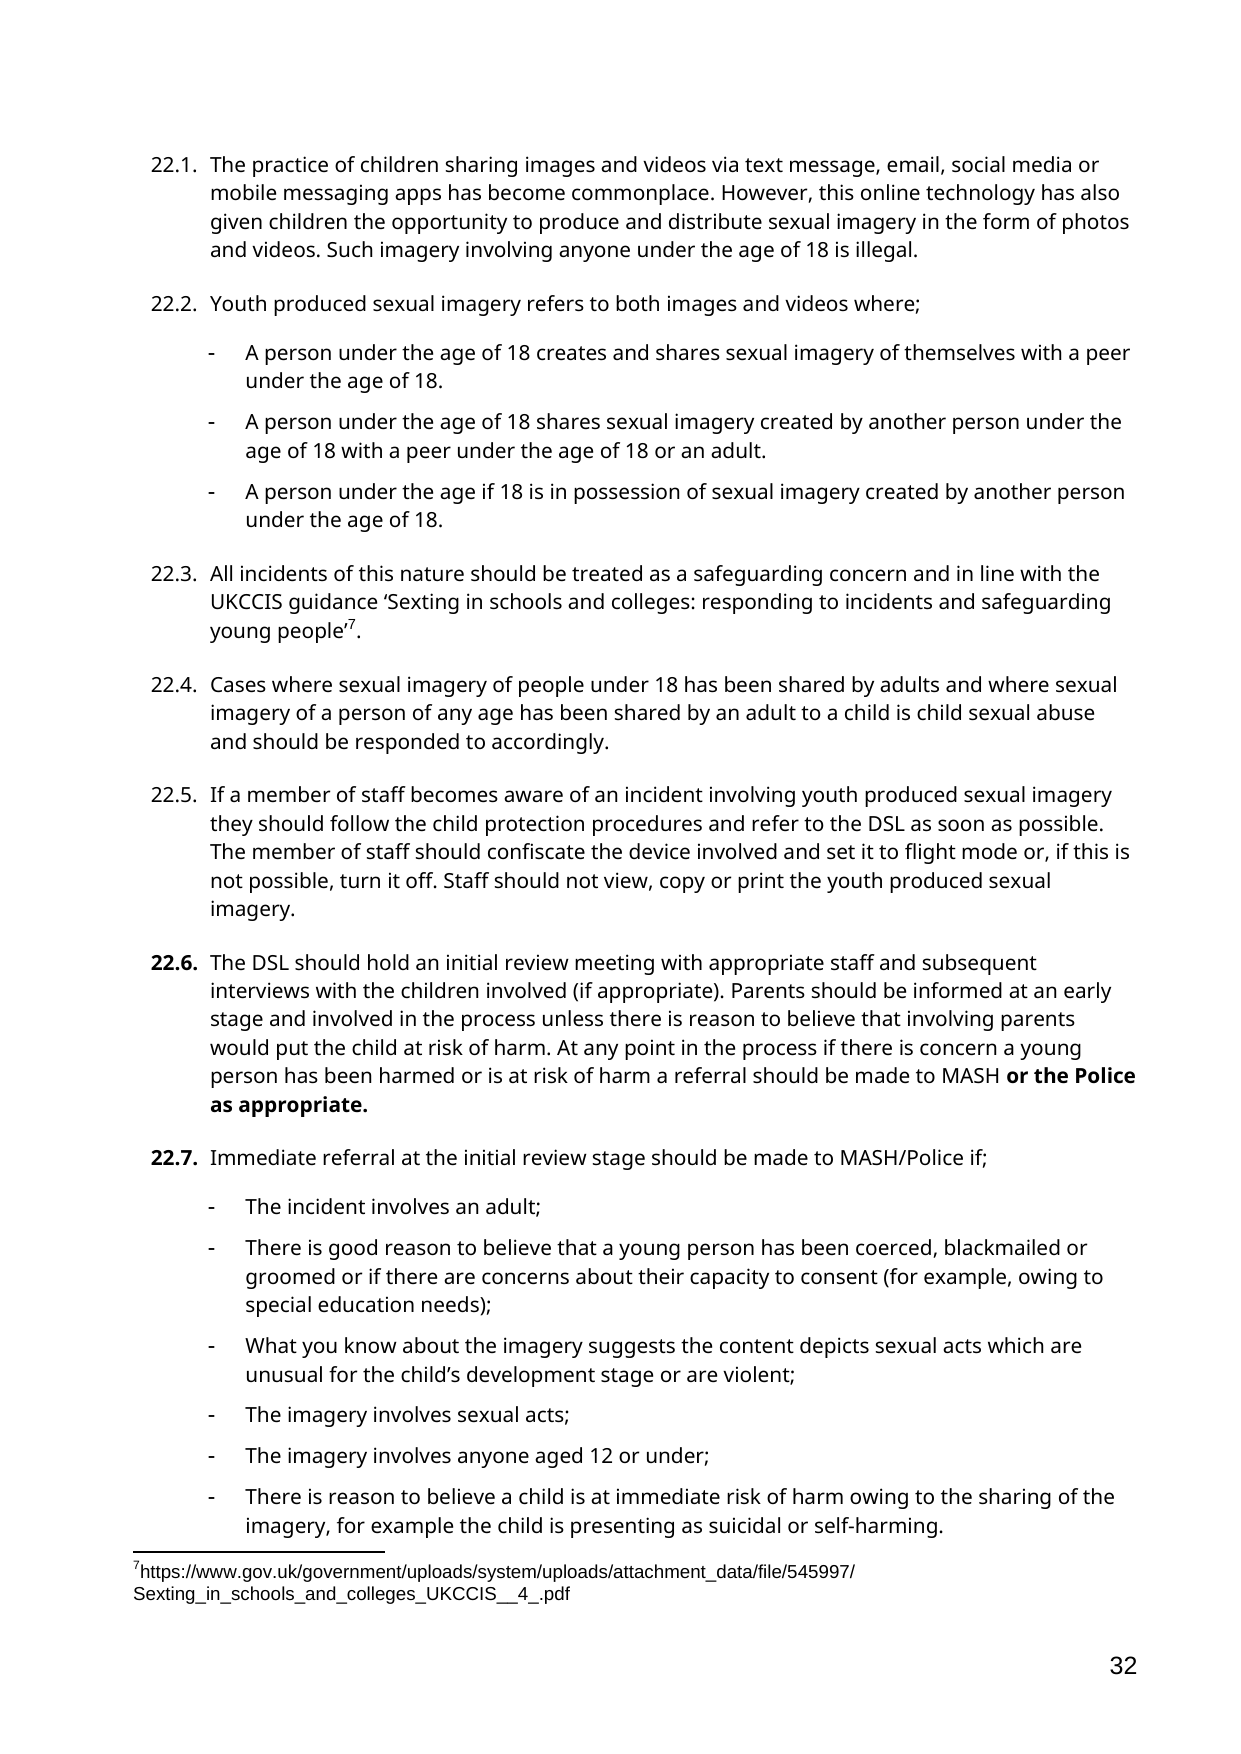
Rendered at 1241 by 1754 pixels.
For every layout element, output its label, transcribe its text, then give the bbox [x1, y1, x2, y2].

subtitle A person under the age of 18 shares sexual imagery created by another person under the age of 18 with a peer under the age of 18 or an adult. [208, 407, 1137, 464]
subtitle The imagery involves sexual acts; [208, 1401, 1137, 1429]
subtitle There is reason to believe a child is at immediate risk of harm owing to the sharing of the imagery, for example the child is presenting as suicidal or self-harming. [208, 1482, 1137, 1539]
subtitle What you know about the imagery suggests the content depicts sexual acts which are unusual for the child’s development stage or are violent; [208, 1331, 1137, 1388]
subtitle Immediate referral at the initial review stage should be made to MASH/Police if; [151, 1143, 1137, 1172]
subtitle The DSL should hold an initial review meeting with appropriate staff and subsequent interviews with the children involved (if appropriate). Parents should be informed at an early stage and involved in the process unless there is reason to believe that involving parents would put the child at risk of harm. At any point in the process if there is concern a young person has been harmed or is at risk of harm a referral should be made to MASH or the Police as appropriate. [151, 948, 1137, 1118]
subtitle The incident involves an adult; [208, 1192, 1137, 1221]
subtitle Youth produced sexual imagery refers to both images and videos where; [151, 289, 1137, 317]
subtitle The practice of children sharing images and videos via text message, email, social media or mobile messaging apps has become commonplace. However, this online technology has also given children the opportunity to produce and distribute sexual imagery in the form of photos and videos. Such imagery involving anyone under the age of 18 is illegal. [151, 150, 1137, 264]
subtitle A person under the age of 18 creates and shares sexual imagery of themselves with a peer under the age of 18. [208, 338, 1137, 395]
subtitle There is good reason to believe that a young person has been coerced, blackmailed or groomed or if there are concerns about their capacity to consent (for example, owing to special education needs); [208, 1233, 1137, 1319]
subtitle A person under the age if 18 is in possession of sexual imagery created by another person under the age of 18. [208, 477, 1137, 534]
subtitle Cases where sexual imagery of people under 18 has been shared by adults and where sexual imagery of a person of any age has been shared by an adult to a child is child sexual abuse and should be responded to accordingly. [151, 670, 1137, 755]
subtitle The imagery involves anyone aged 12 or under; [208, 1442, 1137, 1470]
subtitle If a member of staff becomes aware of an incident involving youth produced sexual imagery they should follow the child protection procedures and refer to the DSL as soon as possible. The member of staff should confiscate the device involved and set it to flight mode or, if this is not possible, turn it off. Staff should not view, copy or print the youth produced sexual imagery. [151, 780, 1137, 923]
subtitle All incidents of this nature should be treated as a safeguarding concern and in line with the UKCCIS guidance ‘Sexting in schools and colleges: responding to incidents and safeguarding young people’. [151, 559, 1137, 645]
